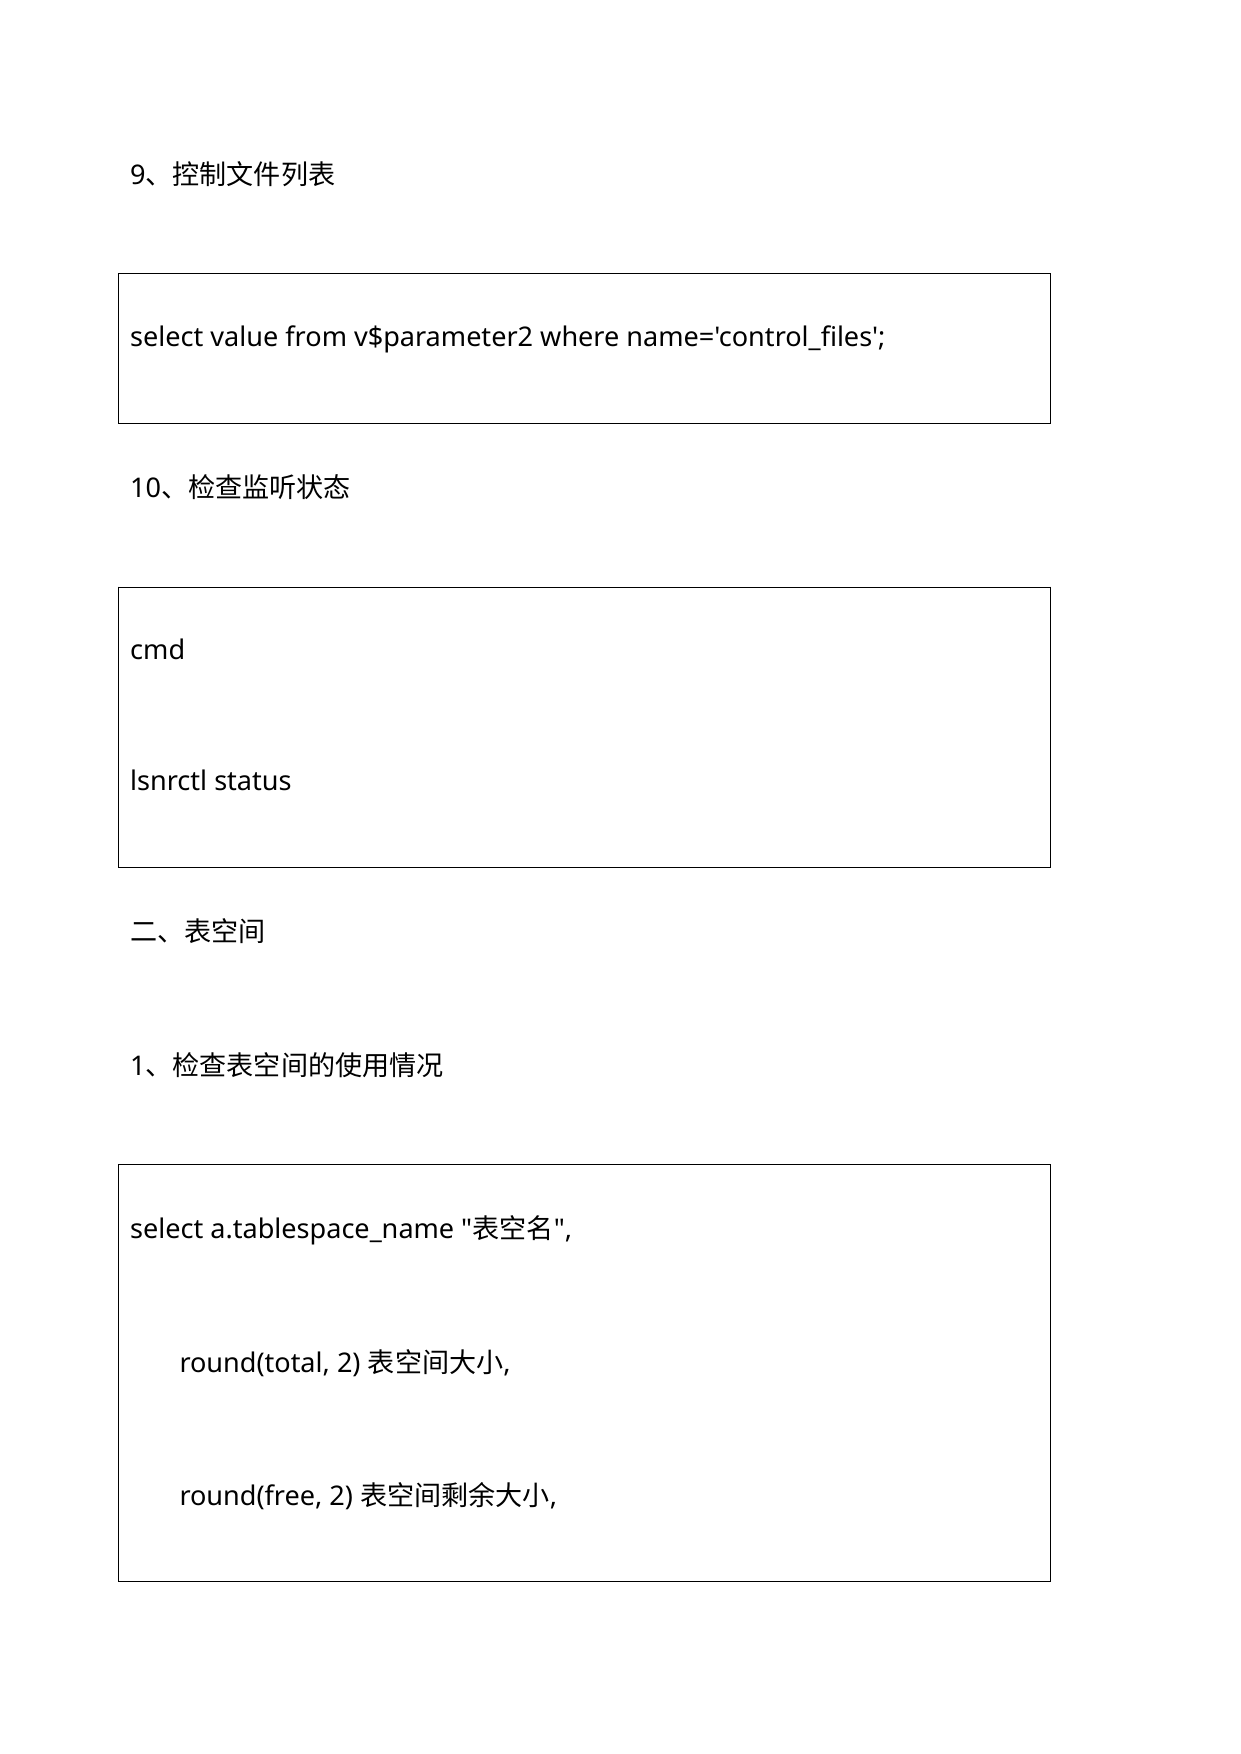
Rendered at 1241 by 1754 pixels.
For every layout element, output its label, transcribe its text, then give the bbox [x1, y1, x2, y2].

text 二、表空间 [130, 897, 1110, 962]
list 控制文件列表 [130, 140, 1110, 205]
table_header select value from v$parameter2 where name='control_files'; [119, 274, 1050, 423]
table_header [119, 1165, 1050, 1581]
list 检查表空间的使用情况 [130, 1031, 1110, 1096]
list 检查监听状态 [130, 453, 1110, 518]
table_header cmd lsnrctl status [119, 588, 1050, 867]
